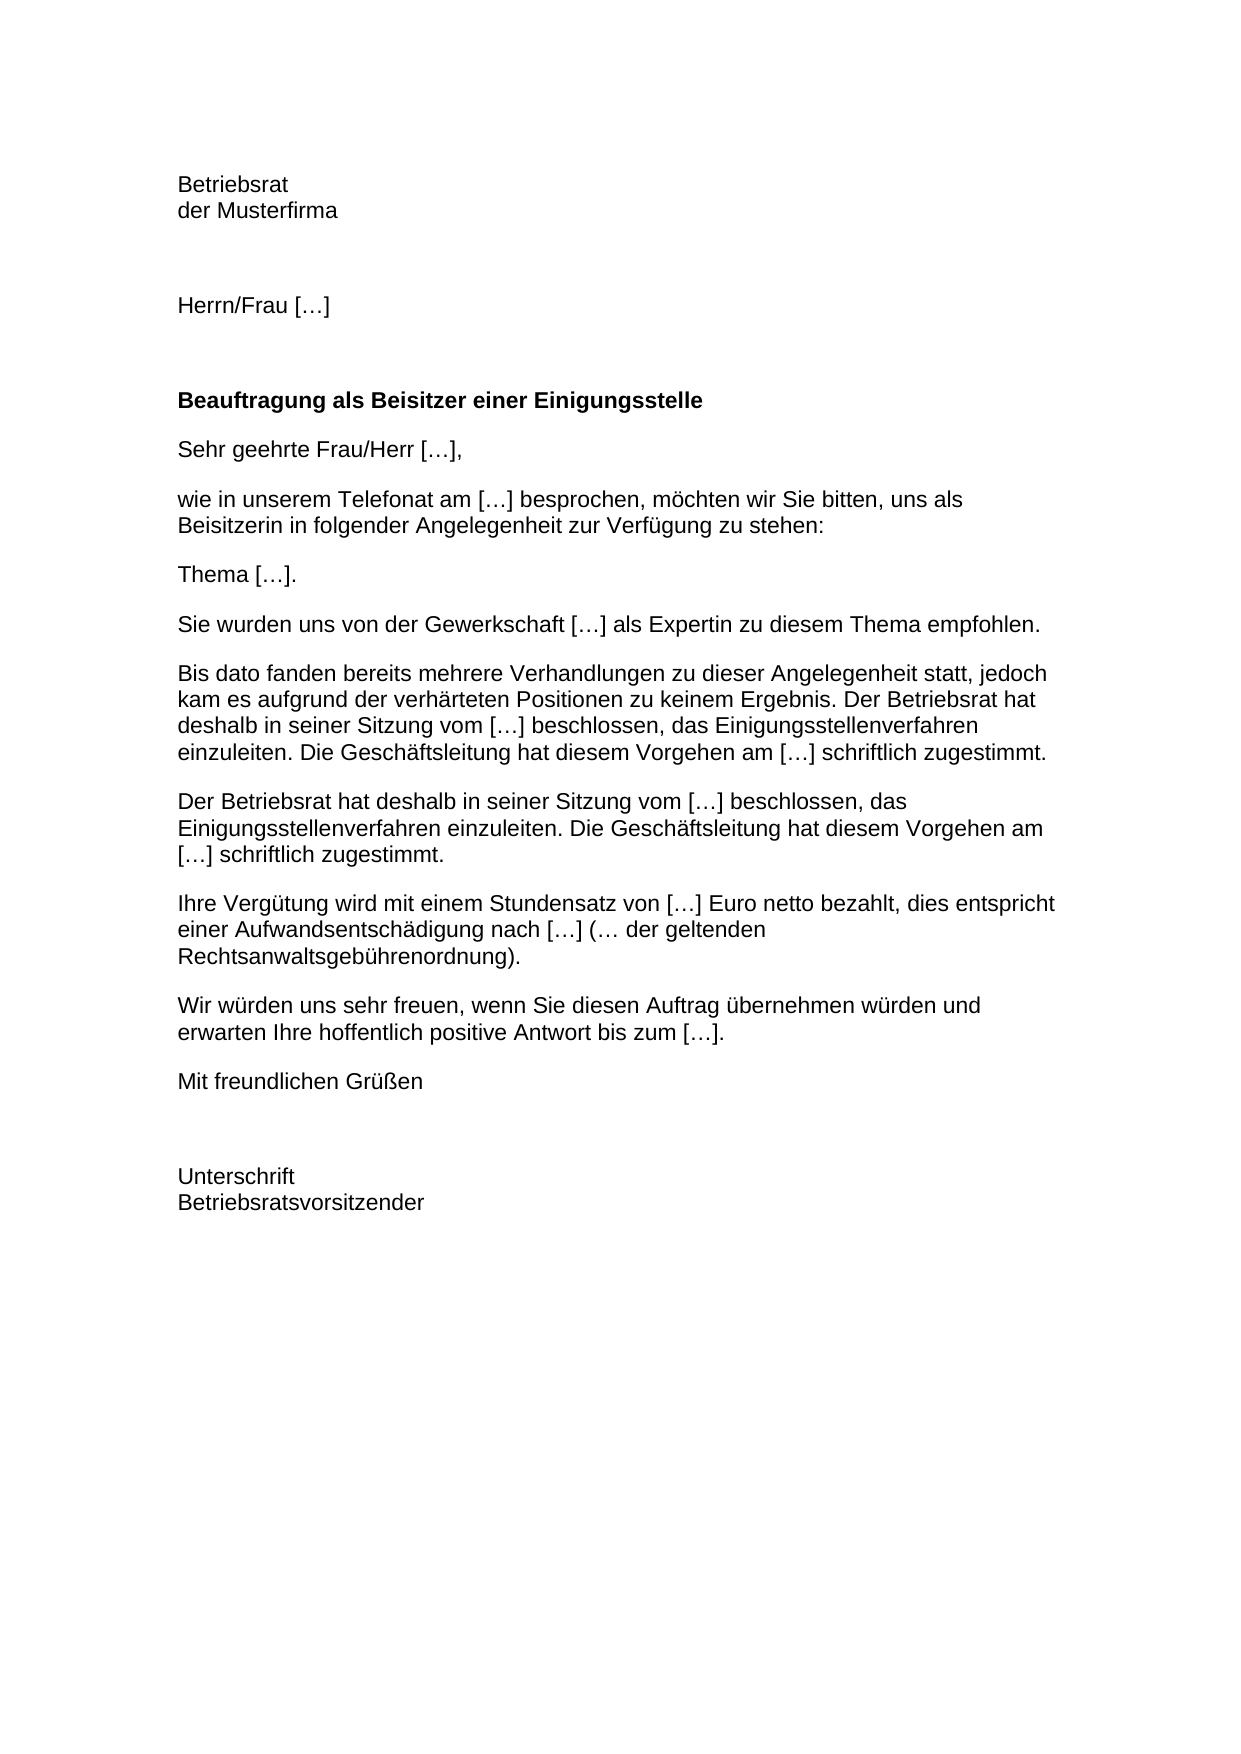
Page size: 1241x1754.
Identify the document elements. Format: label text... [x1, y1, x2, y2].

text Betriebsrat der Musterfirma [177, 171, 1063, 223]
text Bis dato fanden bereits mehrere Verhandlungen zu dieser Angelegenheit statt, jedoch kam es aufgrund der verhärteten Positionen zu keinem Ergebnis. Der Betriebsrat hat deshalb in seiner Sitzung vom […] beschlossen, das Einigungsstellenverfahren einzuleiten. Die Geschäftsleitung hat diesem Vorgehen am […] schriftlich zugestimmt. [177, 660, 1063, 765]
text Sie wurden uns von der Gewerkschaft […] als Expertin zu diesem Thema empfohlen. [177, 611, 1063, 637]
text Herrn/Frau […] [177, 292, 1063, 318]
text Unterschrift Betriebsratsvorsitzender [177, 1163, 1063, 1216]
text Sehr geehrte Frau/Herr […], [177, 436, 1063, 463]
text Der Betriebsrat hat deshalb in seiner Sitzung vom […] beschlossen, das Einigungsstellenverfahren einzuleiten. Die Geschäftsleitung hat diesem Vorgehen am […] schriftlich zugestimmt. [177, 788, 1063, 867]
text Thema […]. [177, 561, 1063, 588]
text Beauftragung als Beisitzer einer Einigungsstelle [177, 387, 1063, 413]
text Ihre Vergütung wird mit einem Stundensatz von […] Euro netto bezahlt, dies entspricht einer Aufwandsentschädigung nach […] (… der geltenden Rechtsanwaltsgebührenordnung). [177, 890, 1063, 969]
text wie in unserem Telefonat am […] besprochen, möchten wir Sie bitten, uns als Beisitzerin in folgender Angelegenheit zur Verfügung zu stehen: [177, 486, 1063, 538]
text Wir würden uns sehr freuen, wenn Sie diesen Auftrag übernehmen würden und erwarten Ihre hoffentlich positive Antwort bis zum […]. [177, 992, 1063, 1045]
text Mit freundlichen Grüßen [177, 1068, 1063, 1094]
